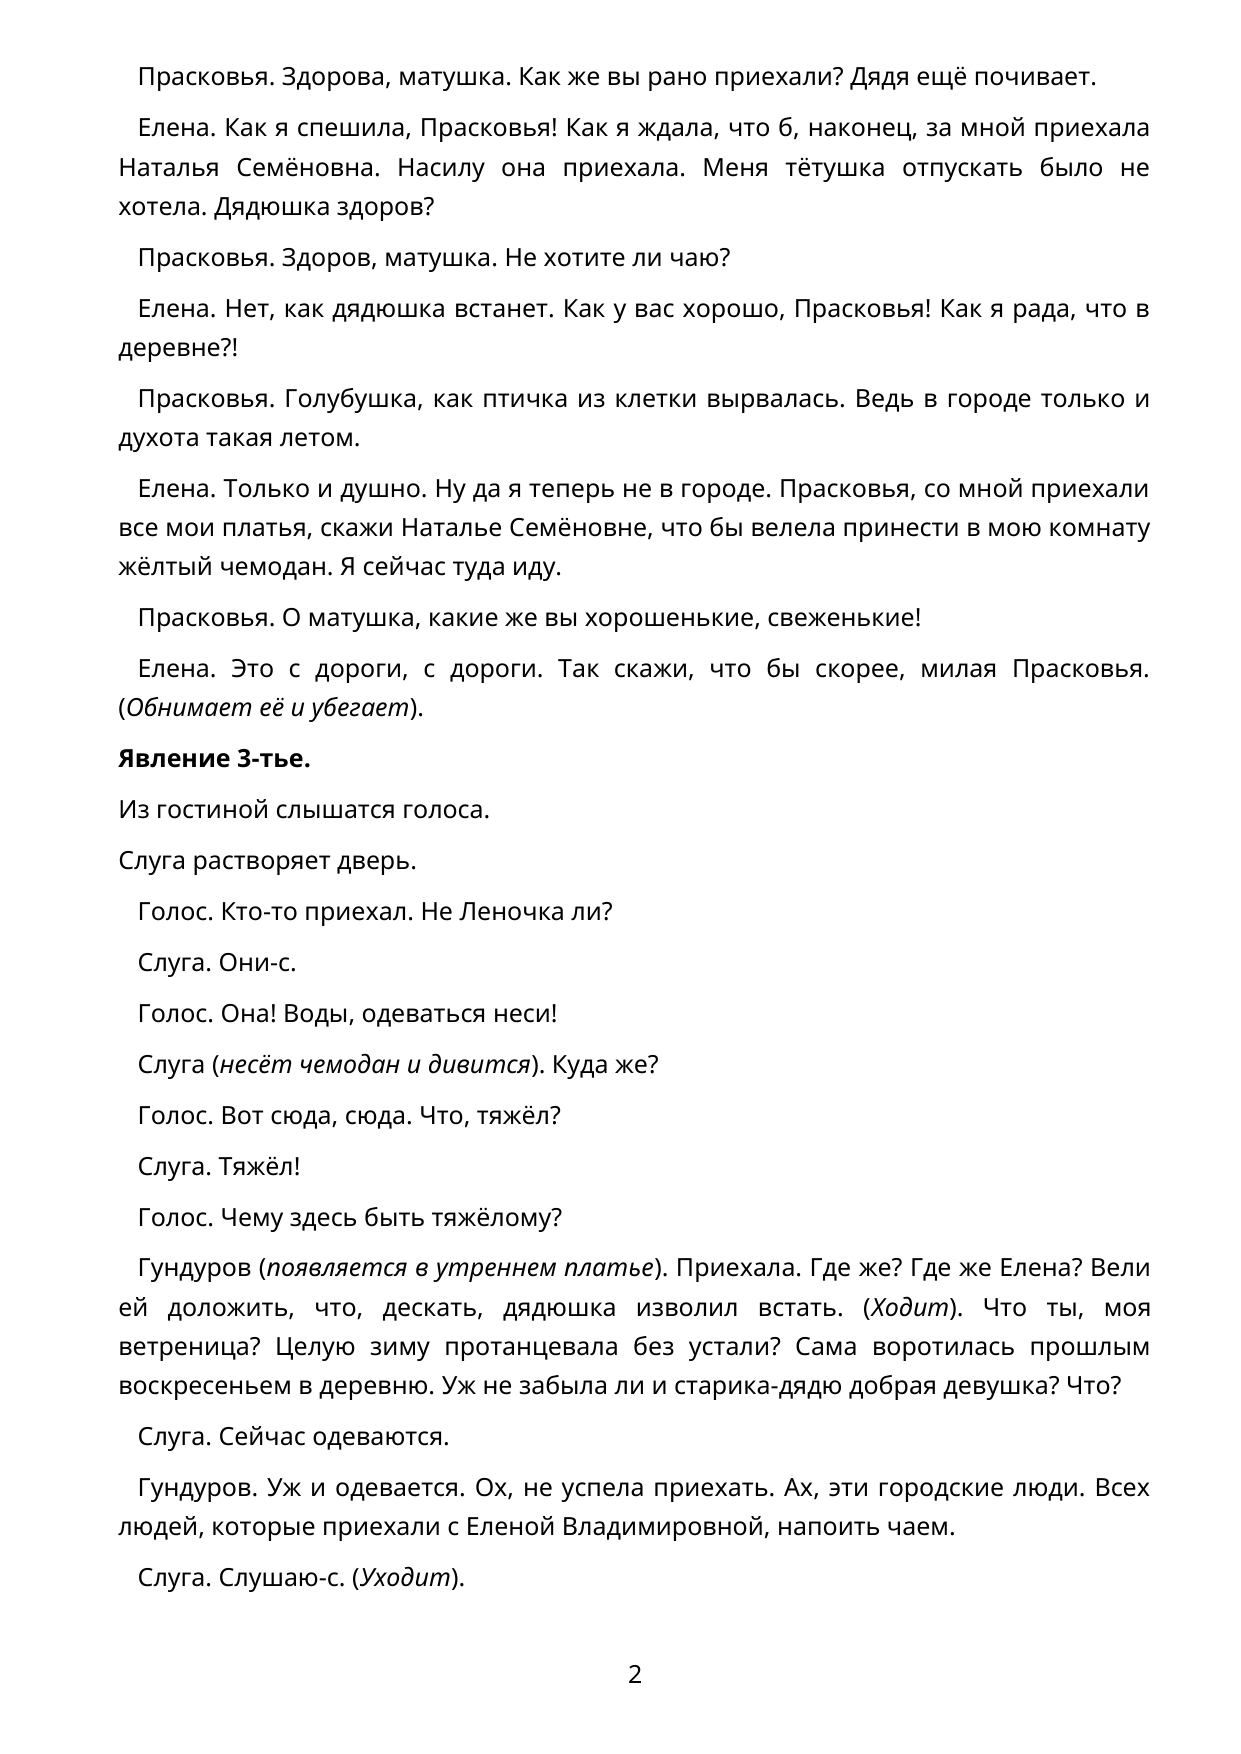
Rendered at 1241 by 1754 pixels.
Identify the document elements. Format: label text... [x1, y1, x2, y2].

text Прасковья. Голубушка, как птичка из клетки вырвалась. Ведь в городе только и духота такая летом. [118, 380, 1152, 453]
subtitle Явление 3-тье. [118, 741, 1152, 775]
text Голос. Кто-то приехал. Не Леночка ли? [118, 893, 1152, 928]
text Слуга. Сейчас одеваются. [118, 1418, 1152, 1453]
text Слуга растворяет дверь. [118, 843, 1152, 877]
text Гундуров. Уж и одевается. Ох, не успела приехать. Ах, эти городские люди. Всех людей, которые приехали с Еленой Владимировной, напоить чаем. [118, 1469, 1152, 1543]
text Голос. Она! Воды, одеваться неси! [118, 995, 1152, 1029]
text Гундуров (появляется в утреннем платье). Приехала. Где же? Где же Елена? Вели ей доложить, что, дескать, дядюшка изволил встать. (Ходит). Что ты, моя ветреница? Целую зиму протанцевала без устали? Сама воротилась прошлым воскресеньем в деревню. Уж не забыла ли и старика-дядю добрая девушка? Что? [118, 1250, 1152, 1402]
text Елена. Нет, как дядюшка встанет. Как у вас хорошо, Прасковья! Как я рада, что в деревне?! [118, 290, 1152, 363]
text Слуга. Слушаю-с. (Уходит). [118, 1559, 1152, 1594]
text Слуга. Они-с. [118, 944, 1152, 978]
text Голос. Вот сюда, сюда. Что, тяжёл? [118, 1097, 1152, 1131]
text Слуга. Тяжёл! [118, 1148, 1152, 1182]
text Прасковья. О матушка, какие же вы хорошенькие, свеженькие! [118, 600, 1152, 634]
text Голос. Чему здесь быть тяжёлому? [118, 1199, 1152, 1233]
text Прасковья. Здорова, матушка. Как же вы рано приехали? Дядя ещё почивает. [118, 59, 1152, 93]
text Слуга (несёт чемодан и дивится). Куда же? [118, 1046, 1152, 1080]
text Елена. Как я спешила, Прасковья! Как я ждала, что б, наконец, за мной приехала Наталья Семёновна. Насилу она приехала. Меня тётушка отпускать было не хотела. Дядюшка здоров? [118, 110, 1152, 222]
text Елена. Только и душно. Ну да я теперь не в городе. Прасковья, со мной приехали все мои платья, скажи Наталье Семёновне, что бы велела принести в мою комнату жёлтый чемодан. Я сейчас туда иду. [118, 470, 1152, 583]
text Прасковья. Здоров, матушка. Не хотите ли чаю? [118, 239, 1152, 273]
text Из гостиной слышатся голоса. [118, 792, 1152, 826]
text Елена. Это с дороги, с дороги. Так скажи, что бы скорее, милая Прасковья. (Обнимает её и убегает). [118, 651, 1152, 724]
